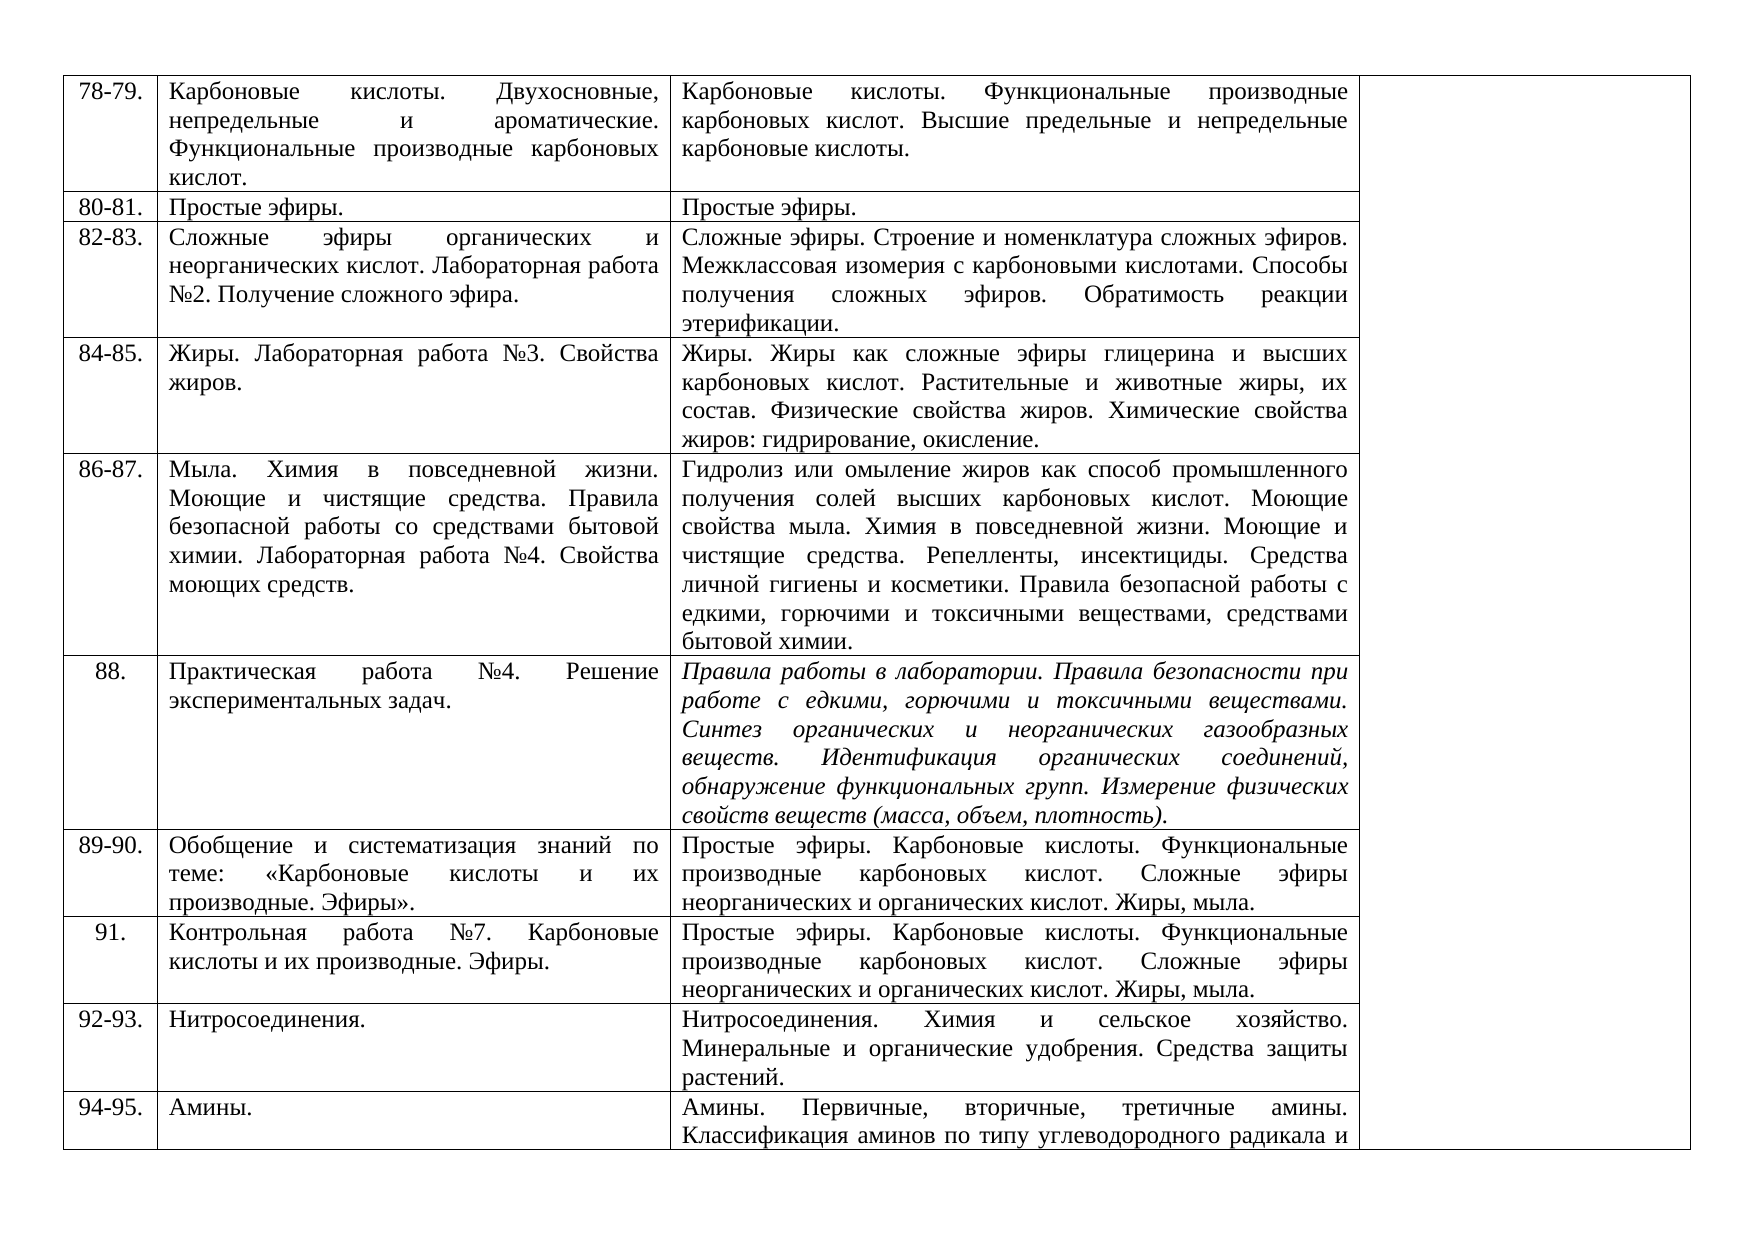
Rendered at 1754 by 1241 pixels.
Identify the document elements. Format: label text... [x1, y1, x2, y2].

table_cell Простые эфиры. [158, 192, 670, 221]
table_cell Сложные эфиры органических и неорганических кислот. Лабораторная работа №2. Получение сложного эфира. [158, 222, 670, 337]
table_cell 78-79. [64, 76, 157, 191]
table_cell Простые эфиры. Карбоновые кислоты. Функциональные производные карбоновых кислот. Сложные эфиры неорганических и органических кислот. Жиры, мыла. [671, 917, 1359, 1003]
table_cell Практическая работа №4. Решение экспериментальных задач. [158, 656, 670, 829]
table_cell Простые эфиры. [671, 192, 1359, 221]
table_cell Мыла. Химия в повседневной жизни. Моющие и чистящие средства. Правила безопасной работы со средствами бытовой химии. Лабораторная работа №4. Свойства моющих средств. [158, 454, 670, 655]
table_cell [671, 1092, 1359, 1149]
table_cell Обобщение и систематизация знаний по теме: «Карбоновые кислоты и их производные. Эфиры». [158, 830, 670, 916]
table_cell 89-90. [64, 830, 157, 916]
table_cell 84-85. [64, 338, 157, 453]
table_cell Нитросоединения. Химия и сельское хозяйство. Минеральные и органические удобрения. Средства защиты растений. [671, 1004, 1359, 1091]
table_cell 88. [64, 656, 157, 829]
table_cell 80-81. [64, 192, 157, 221]
table_cell 91. [64, 917, 157, 1003]
table_cell Жиры. Жиры как сложные эфиры глицерина и высших карбоновых кислот. Растительные и животные жиры, их состав. Физические свойства жиров. Химические свойства жиров: гидрирование, окисление. [671, 338, 1359, 453]
table_cell Карбоновые кислоты. Функциональные производные карбоновых кислот. Высшие предельные и непредельные карбоновые кислоты. [671, 76, 1359, 191]
table_cell Правила работы в лаборатории. Правила безопасности при работе с едкими, горючими и токсичными веществами. Синтез органических и неорганических газообразных веществ. Идентификация органических соединений, обнаружение функциональных групп. Измерение физических свойств веществ (масса, объем, плотность). [671, 656, 1359, 829]
table_cell Нитросоединения. [158, 1004, 670, 1091]
table_cell 86-87. [64, 454, 157, 655]
table_cell Гидролиз или омыление жиров как способ промышленного получения солей высших карбоновых кислот. Моющие свойства мыла. Химия в повседневной жизни. Моющие и чистящие средства. Репелленты, инсектициды. Средства личной гигиены и косметики. Правила безопасной работы с едкими, горючими и токсичными веществами, средствами бытовой химии. [671, 454, 1359, 655]
table_cell Контрольная работа №7. Карбоновые кислоты и их производные. Эфиры. [158, 917, 670, 1003]
table_cell Простые эфиры. Карбоновые кислоты. Функциональные производные карбоновых кислот. Сложные эфиры неорганических и органических кислот. Жиры, мыла. [671, 830, 1359, 916]
table_cell Сложные эфиры. Строение и номенклатура сложных эфиров. Межклассовая изомерия с карбоновыми кислотами. Способы получения сложных эфиров. Обратимость реакции этерификации. [671, 222, 1359, 337]
table_cell Карбоновые кислоты. Двухосновные, непредельные и ароматические. Функциональные производные карбоновых кислот. [158, 76, 670, 191]
table_cell 92-93. [64, 1004, 157, 1091]
table_cell 82-83. [64, 222, 157, 337]
table_cell Амины. [158, 1092, 670, 1149]
table_cell 94-95. [64, 1092, 157, 1149]
table_cell Жиры. Лабораторная работа №3. Свойства жиров. [158, 338, 670, 453]
